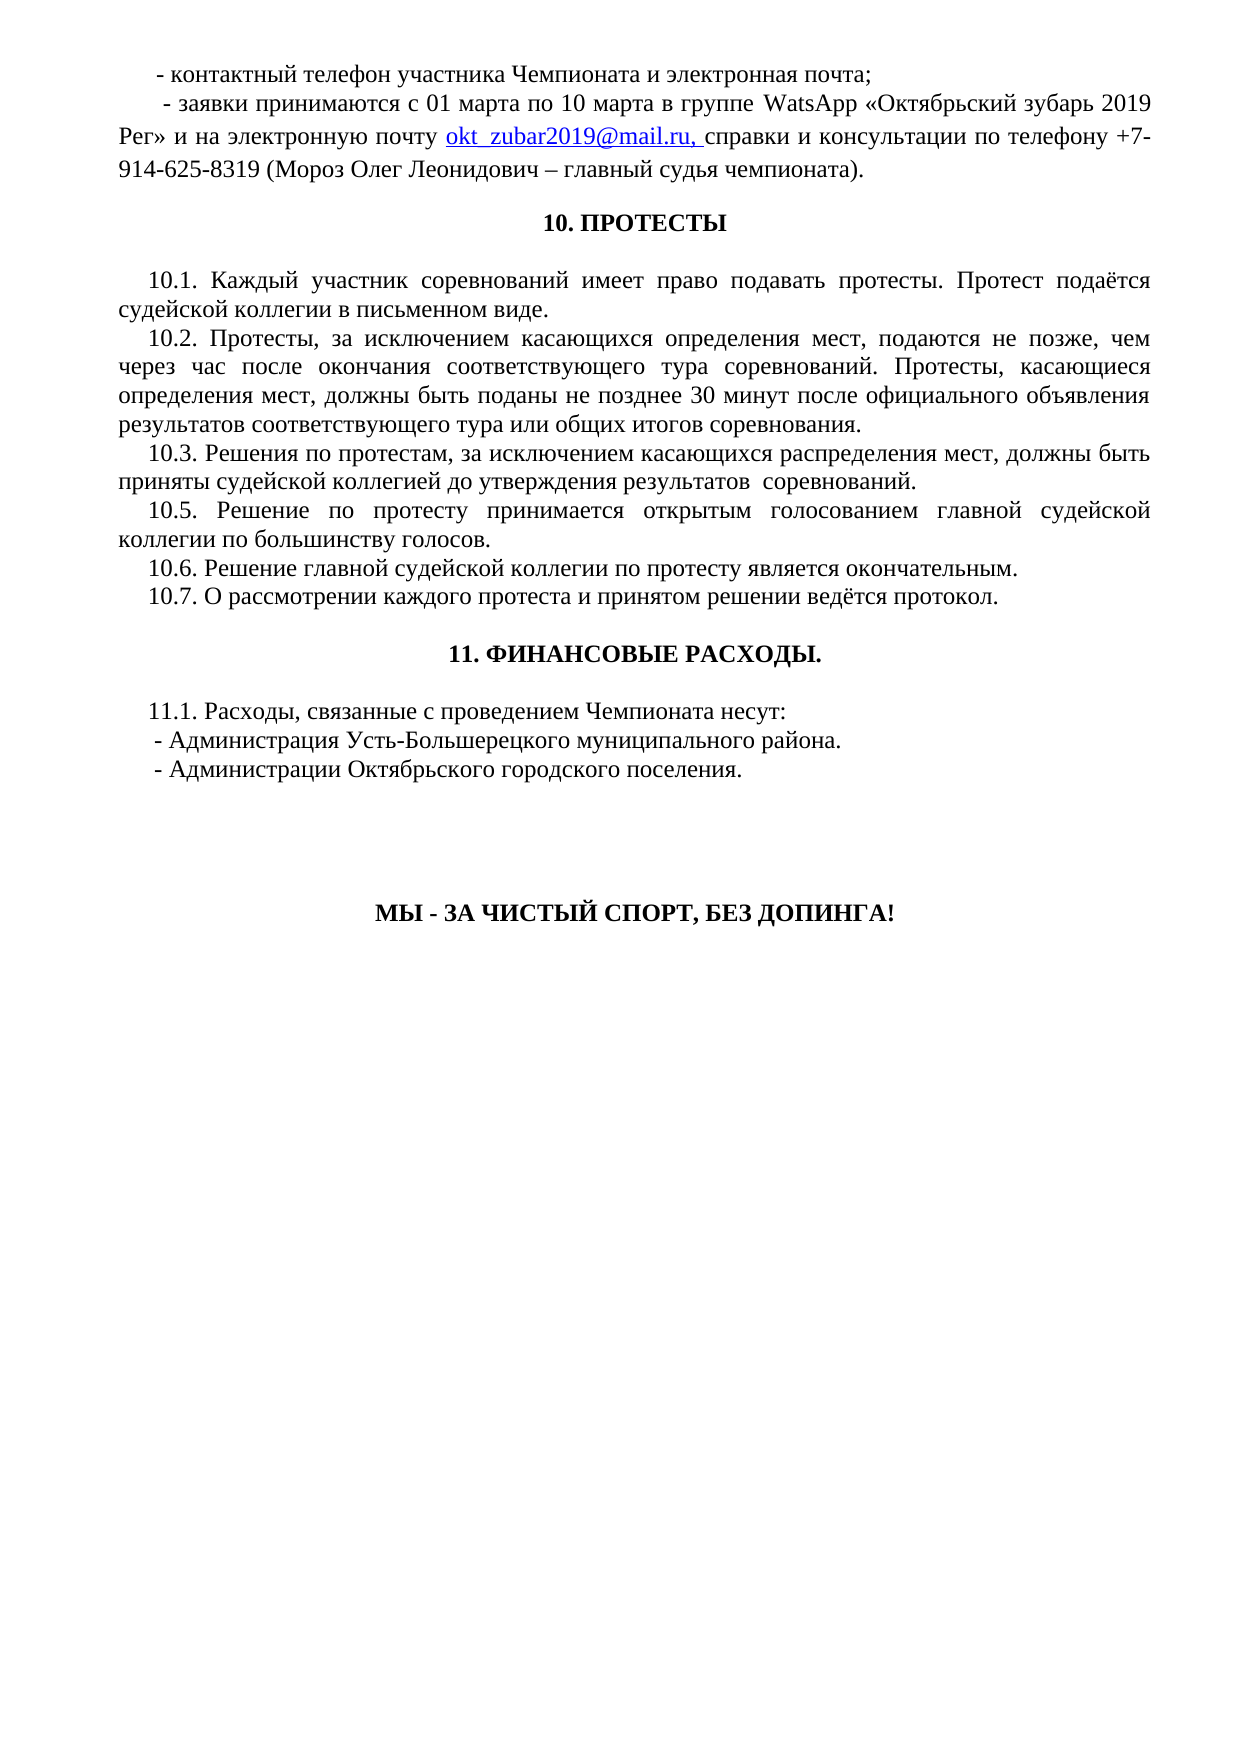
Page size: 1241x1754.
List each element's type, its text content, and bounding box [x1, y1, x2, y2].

text 10.1. Каждый участник соревнований имеет право подавать протесты. Протест подаётся судейской коллегии в письменном виде. [118, 265, 1152, 323]
text 10.6. Решение главной судейской коллегии по протесту является окончательным. [118, 553, 1152, 581]
text 11.1. Расходы, связанные с проведением Чемпионата несут: [118, 696, 1152, 725]
text 10.5. Решение по протесту принимается открытым голосованием главной судейской коллегии по большинству голосов. [118, 495, 1152, 553]
text 10.7. О рассмотрении каждого протеста и принятом решении ведётся протокол. [118, 581, 1152, 610]
text - Администрации Октябрьского городского поселения. [118, 754, 1152, 783]
text - заявки принимаются с 01 марта по 10 марта в группе WatsApp «Октябрьский зубарь 2019 Рег» и на электронную почту okt_zubar2019@mail.ru, справки и консультации по телефону +7-914-625-8319 (Мороз Олег Леонидович – главный судья чемпионата). [118, 88, 1152, 183]
text МЫ - ЗА ЧИСТЫЙ СПОРТ, БЕЗ ДОПИНГА! [118, 898, 1152, 926]
text 11. ФИНАНСОВЫЕ РАСХОДЫ. [118, 639, 1152, 668]
text 10.3. Решения по протестам, за исключением касающихся распределения мест, должны быть приняты судейской коллегией до утверждения результатов соревнований. [118, 438, 1152, 495]
text - Администрация Усть-Большерецкого муниципального района. [118, 725, 1152, 754]
text 10. ПРОТЕСТЫ [118, 208, 1152, 236]
text 10.2. Протесты, за исключением касающихся определения мест, подаются не позже, чем через час после окончания соответствующего тура соревнований. Протесты, касающиеся определения мест, должны быть поданы не позднее 30 минут после официального объявления результатов соответствующего тура или общих итогов соревнования. [118, 323, 1152, 438]
text - контактный телефон участника Чемпионата и электронная почта; [118, 59, 1152, 88]
